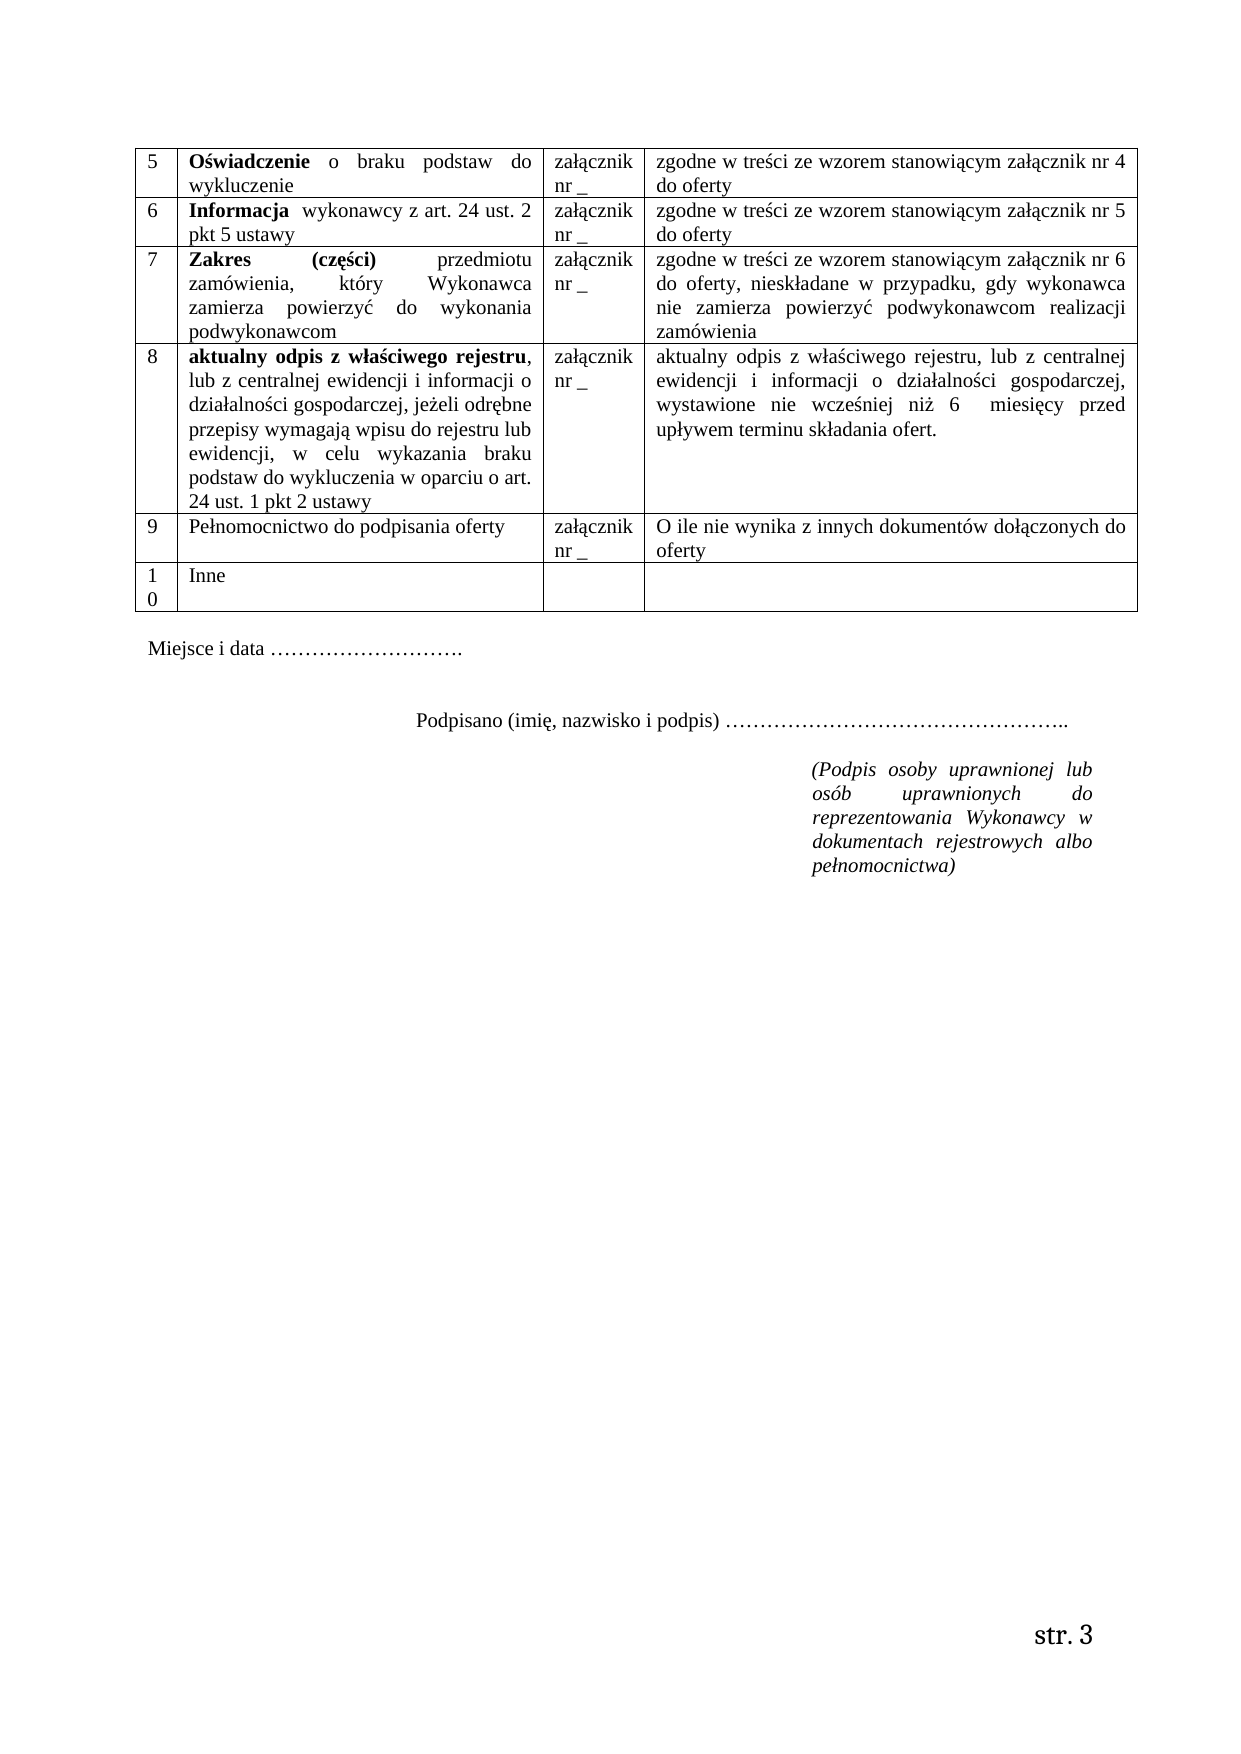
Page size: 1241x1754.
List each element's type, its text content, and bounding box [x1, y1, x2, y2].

table_cell zgodne w treści ze wzorem stanowiącym załącznik nr 6 do oferty, nieskładane w przypadku, gdy wykonawca nie zamierza powierzyć podwykonawcom realizacji zamówienia [645, 247, 1137, 343]
table_cell 5 [136, 149, 177, 197]
table_cell 9 [136, 514, 177, 562]
table_cell 7 [136, 247, 177, 343]
table_cell Informacja wykonawcy z art. 24 ust. 2 pkt 5 ustawy [178, 198, 543, 246]
table_cell załącznik nr _ [544, 149, 644, 197]
table_cell 10 [136, 563, 177, 611]
table_cell [645, 563, 1137, 611]
table_cell załącznik nr _ [544, 514, 644, 562]
table_cell zgodne w treści ze wzorem stanowiącym załącznik nr 4 do oferty [645, 149, 1137, 197]
table_cell Pełnomocnictwo do podpisania oferty [178, 514, 543, 562]
table_cell załącznik nr _ [544, 344, 644, 513]
table_cell aktualny odpis z właściwego rejestru, lub z centralnej ewidencji i informacji o działalności gospodarczej, wystawione nie wcześniej niż 6 miesięcy przed upływem terminu składania ofert. [645, 344, 1137, 513]
table_cell aktualny odpis z właściwego rejestru, lub z centralnej ewidencji i informacji o działalności gospodarczej, jeżeli odrębne przepisy wymagają wpisu do rejestru lub ewidencji, w celu wykazania braku podstaw do wykluczenia w oparciu o art. 24 ust. 1 pkt 2 ustawy [178, 344, 543, 513]
table_cell zgodne w treści ze wzorem stanowiącym załącznik nr 5 do oferty [645, 198, 1137, 246]
table_cell Zakres (części) przedmiotu zamówienia, który Wykonawca zamierza powierzyć do wykonania podwykonawcom [178, 247, 543, 343]
table_cell 8 [136, 344, 177, 513]
table_cell Oświadczenie o braku podstaw do wykluczenie [178, 149, 543, 197]
table_cell 6 [136, 198, 177, 246]
text Podpisano (imię, nazwisko i podpis) ………………………………………….. [369, 708, 1093, 732]
table_cell O ile nie wynika z innych dokumentów dołączonych do oferty [645, 514, 1137, 562]
table_cell załącznik nr _ [544, 198, 644, 246]
table_cell Inne [178, 563, 543, 611]
table_cell [544, 563, 644, 611]
text Miejsce i data ………………………. [148, 636, 1093, 660]
table_cell załącznik nr _ [544, 247, 644, 343]
text (Podpis osoby uprawnionej lub osób uprawnionych do reprezentowania Wykonawcy w dokumentach rejestrowych albo pełnomocnictwa) [811, 756, 1093, 877]
